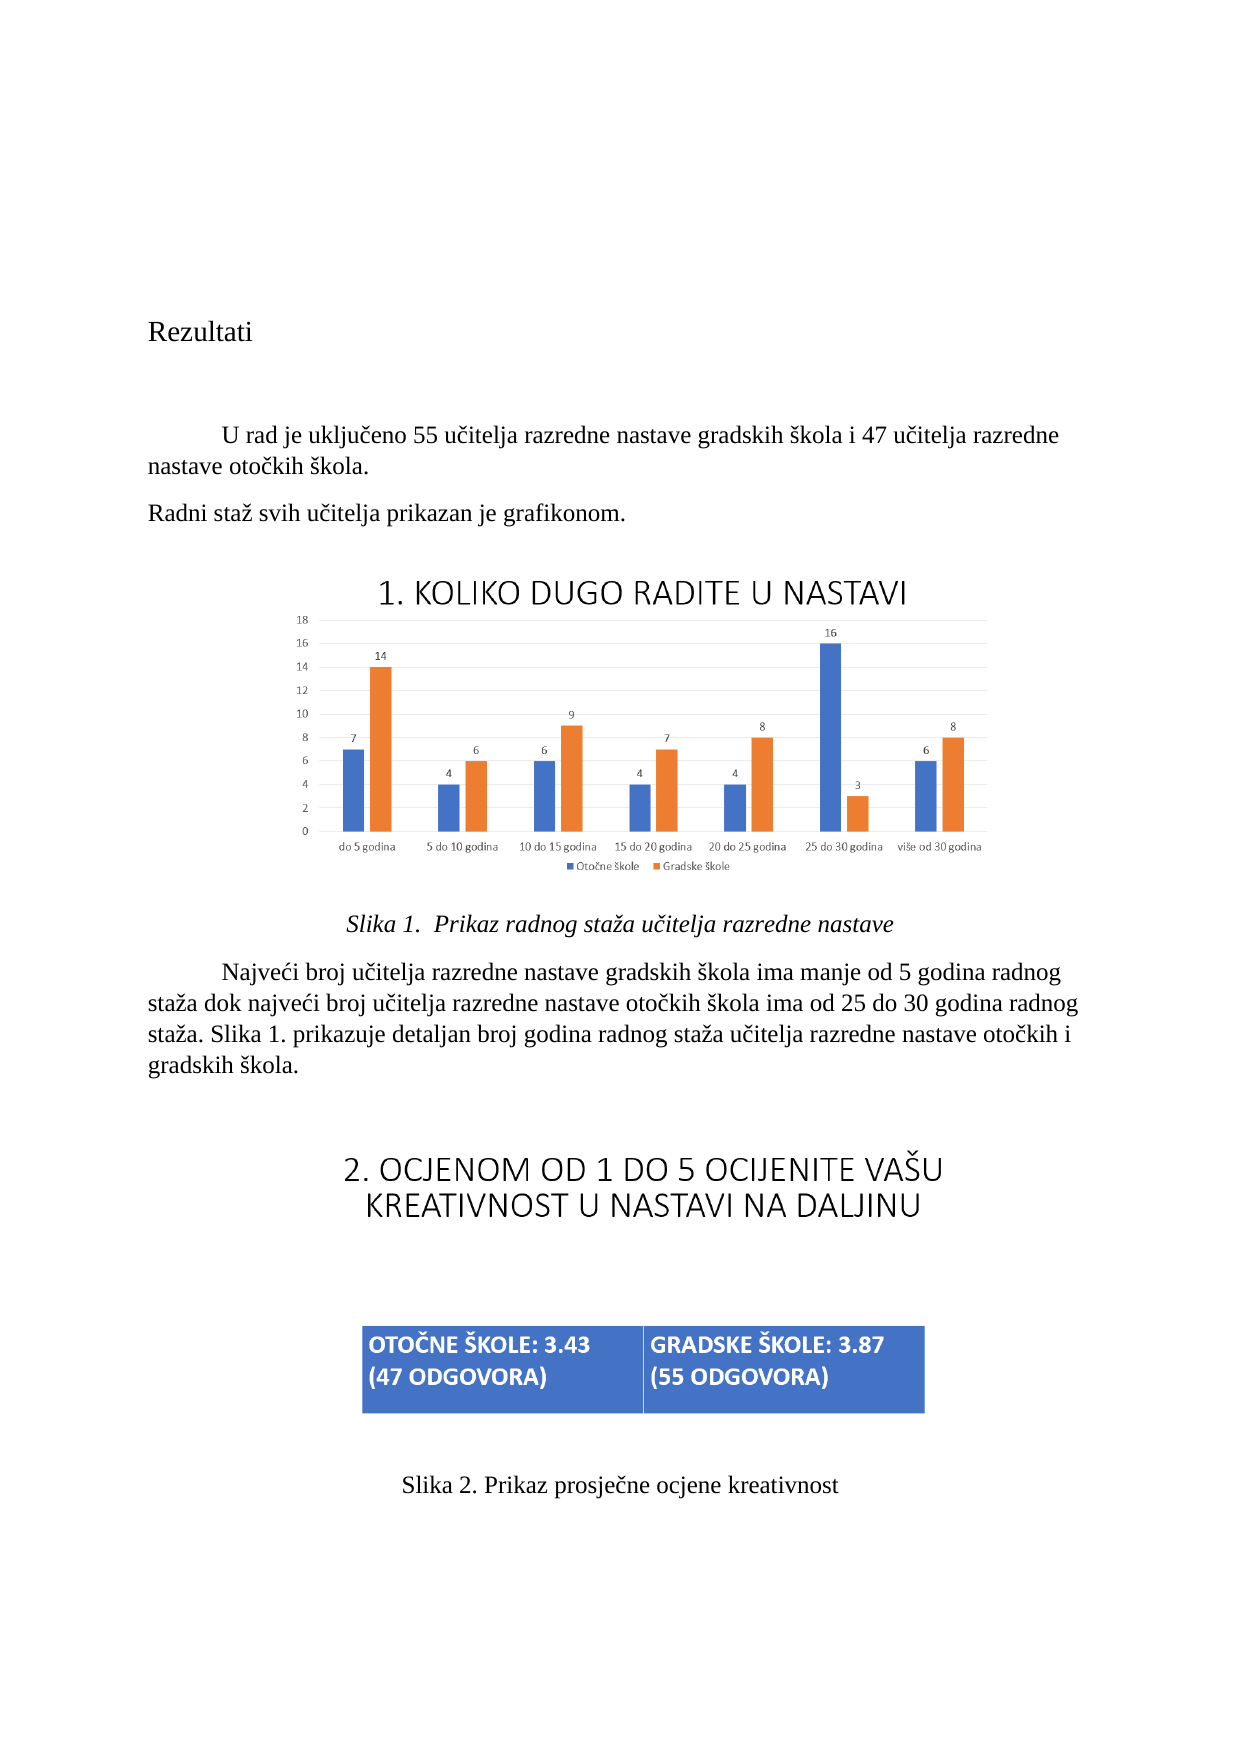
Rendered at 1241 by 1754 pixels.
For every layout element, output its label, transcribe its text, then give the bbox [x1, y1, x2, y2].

text U rad je uključeno 55 učitelja razredne nastave gradskih škola i 47 učitelja razredne nastave otočkih škola. [148, 420, 1093, 479]
text Slika 2. Prikaz prosječne ocjene kreativnost [148, 1470, 1093, 1499]
text Slika 1. Prikaz radnog staža učitelja razredne nastave [148, 909, 1093, 938]
text Najveći broj učitelja razredne nastave gradskih škola ima manje od 5 godina radnog staža dok najveći broj učitelja razredne nastave otočkih škola ima od 25 do 30 godina radnog staža. Slika 1. prikazuje detaljan broj godina radnog staža učitelja razredne nastave otočkih i gradskih škola. [148, 957, 1093, 1079]
picture [279, 546, 1017, 891]
text Rezultati [148, 314, 1093, 348]
text Radni staž svih učitelja prikazan je grafikonom. [148, 498, 1093, 527]
picture [316, 1145, 970, 1452]
